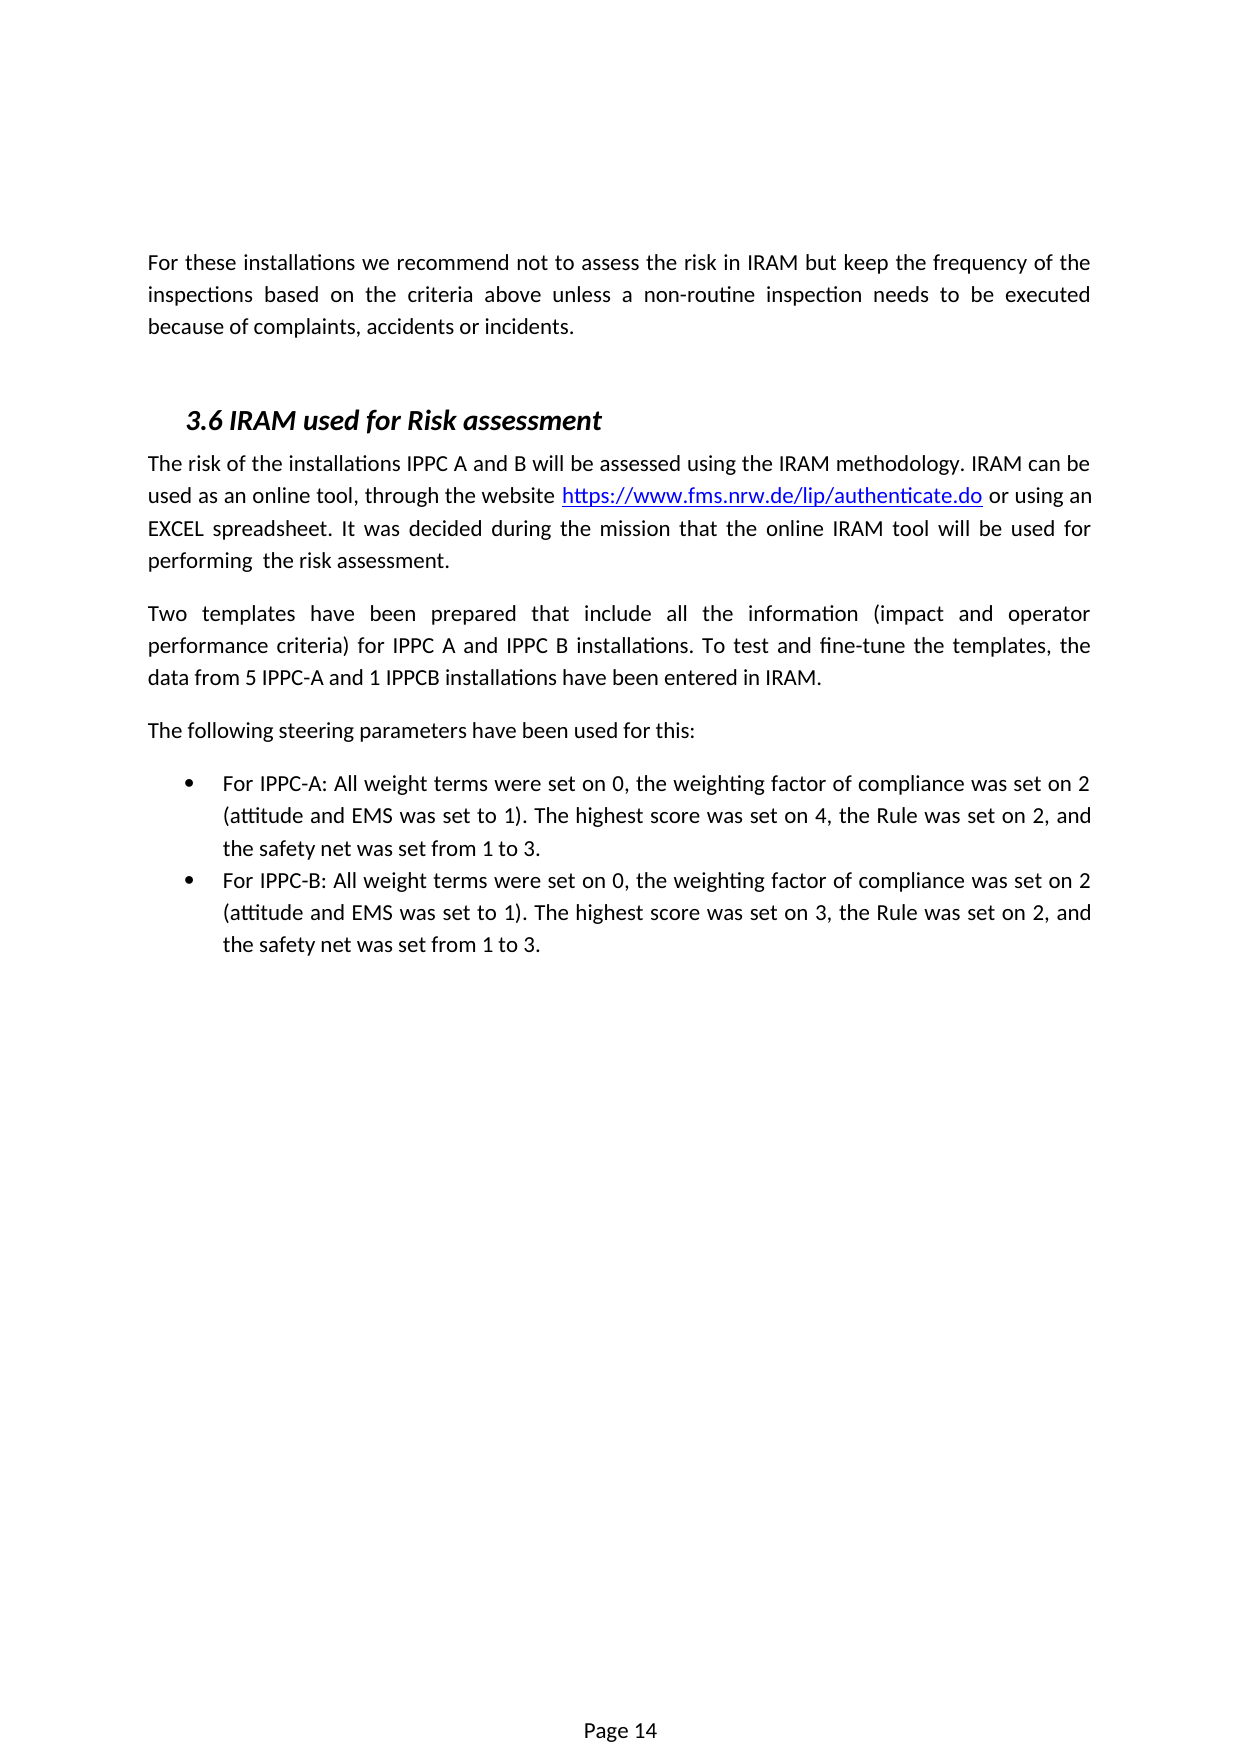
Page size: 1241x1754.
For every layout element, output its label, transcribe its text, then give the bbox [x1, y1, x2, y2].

subtitle IRAM used for Risk assessment [185, 402, 1093, 438]
text The risk of the installations IPPC A and B will be assessed using the IRAM methodology. IRAM can be used as an online tool, through the website https://www.fms.nrw.de/lip/authenticate.do or using an EXCEL spreadsheet. It was decided during the mission that the online IRAM tool will be used for performing the risk assessment. [148, 449, 1093, 574]
list For IPPC-A: All weight terms were set on 0, the weighting factor of compliance was set on 2 (attitude and EMS was set to 1). The highest score was set on 4, the Rule was set on 2, and the safety net was set from 1 to 3. [185, 769, 1093, 862]
list For IPPC-B: All weight terms were set on 0, the weighting factor of compliance was set on 2 (attitude and EMS was set to 1). The highest score was set on 3, the Rule was set on 2, and the safety net was set from 1 to 3. [185, 866, 1093, 958]
text For these installations we recommend not to assess the risk in IRAM but keep the frequency of the inspections based on the criteria above unless a non-routine inspection needs to be executed because of complaints, accidents or incidents. [148, 248, 1093, 340]
text The following steering parameters have been used for this: [148, 716, 1093, 744]
text Two templates have been prepared that include all the information (impact and operator performance criteria) for IPPC A and IPPC B installations. To test and fine-tune the templates, the data from 5 IPPC-A and 1 IPPCB installations have been entered in IRAM. [148, 599, 1093, 691]
